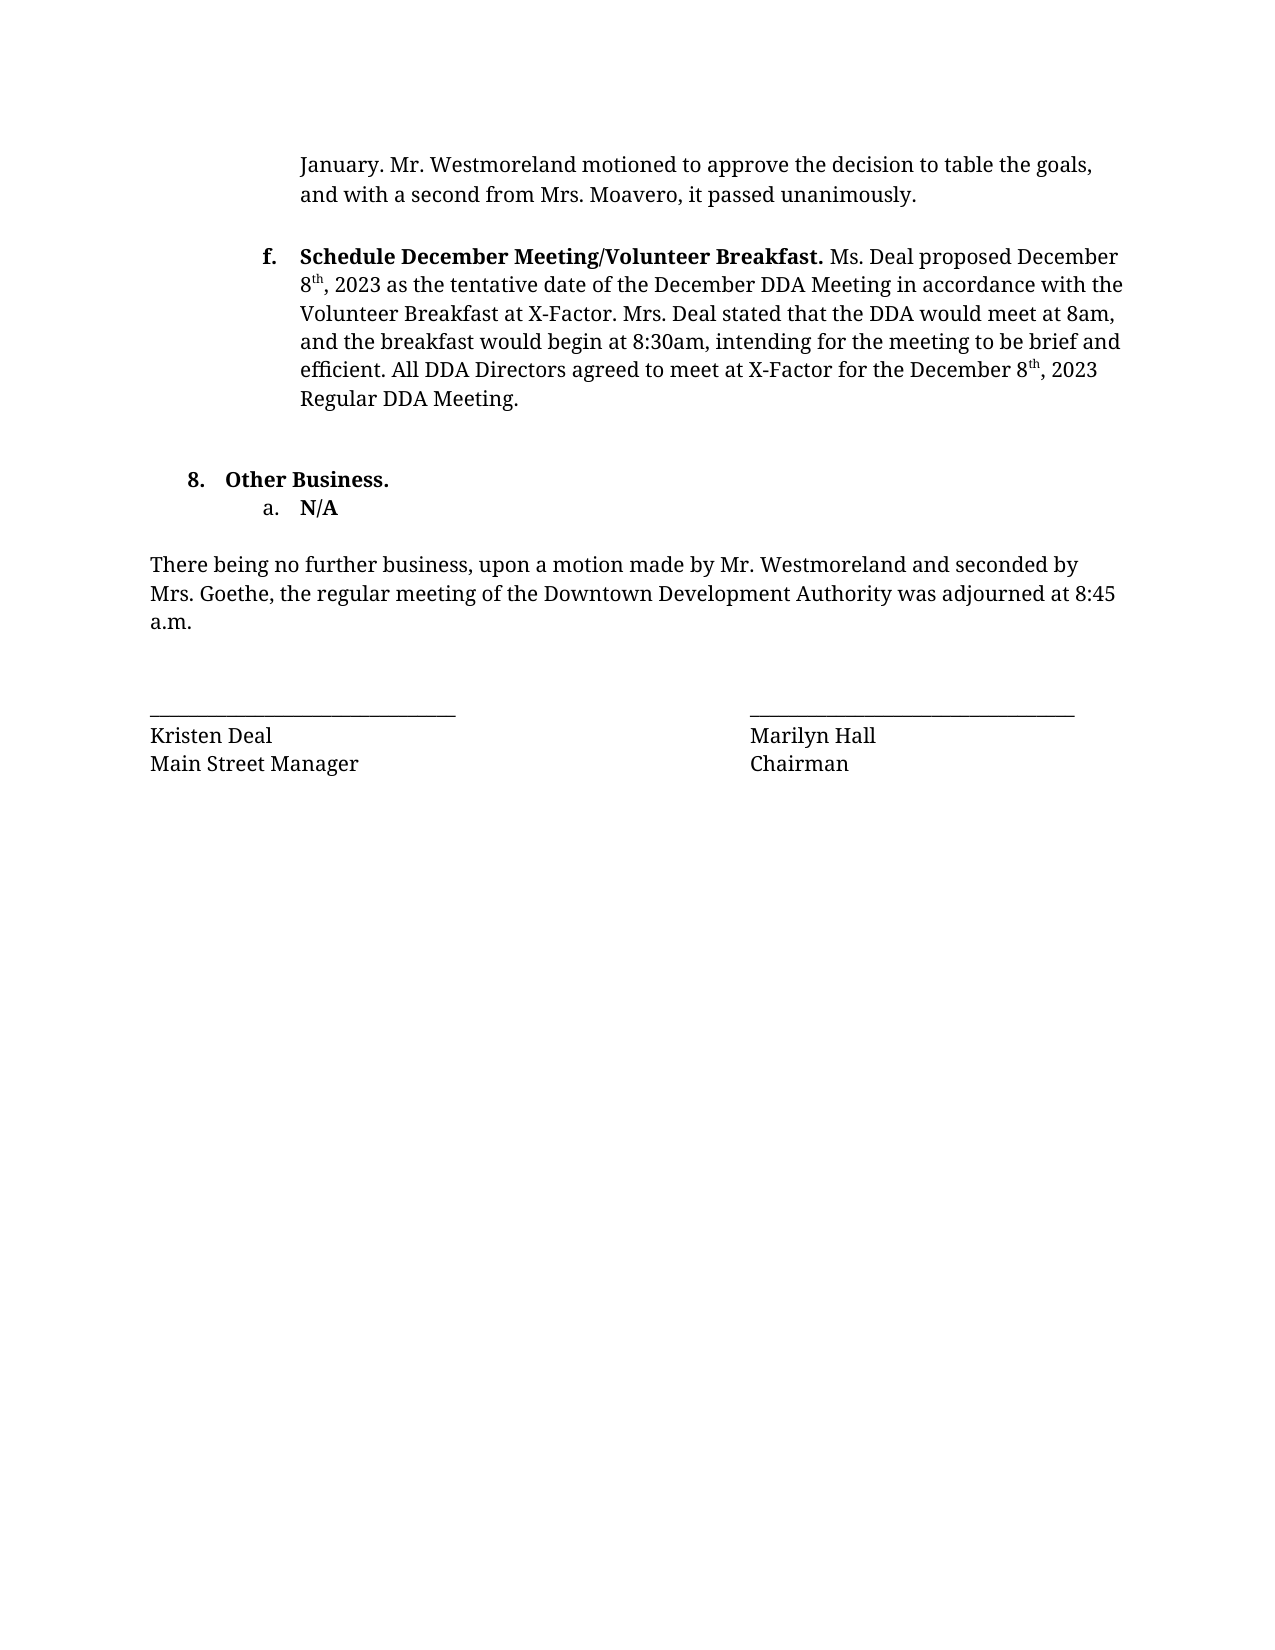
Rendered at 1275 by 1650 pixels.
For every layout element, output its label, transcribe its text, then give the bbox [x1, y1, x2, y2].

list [300, 150, 1125, 209]
list Schedule December Meeting/Volunteer Breakfast. Ms. Deal proposed December 8th, 2023 as the tentative date of the December DDA Meeting in accordance with the Volunteer Breakfast at X-Factor. Mrs. Deal stated that the DDA would meet at 8am, and the breakfast would begin at 8:30am, intending for the meeting to be brief and efficient. All DDA Directors agreed to meet at X-Factor for the December 8th, 2023 Regular DDA Meeting. [262, 242, 1125, 412]
text There being no further business, upon a motion made by Mr. Westmoreland and seconded by Mrs. Goethe, the regular meeting of the Downtown Development Authority was adjourned at 8:45 a.m. [150, 550, 1125, 636]
text Main Street Manager Chairman [150, 749, 1125, 778]
list N/A [262, 493, 1125, 522]
list Other Business. [187, 465, 1125, 493]
text Kristen Deal Marilyn Hall [150, 721, 1125, 749]
text ________________________________ __________________________________ [150, 692, 1125, 721]
